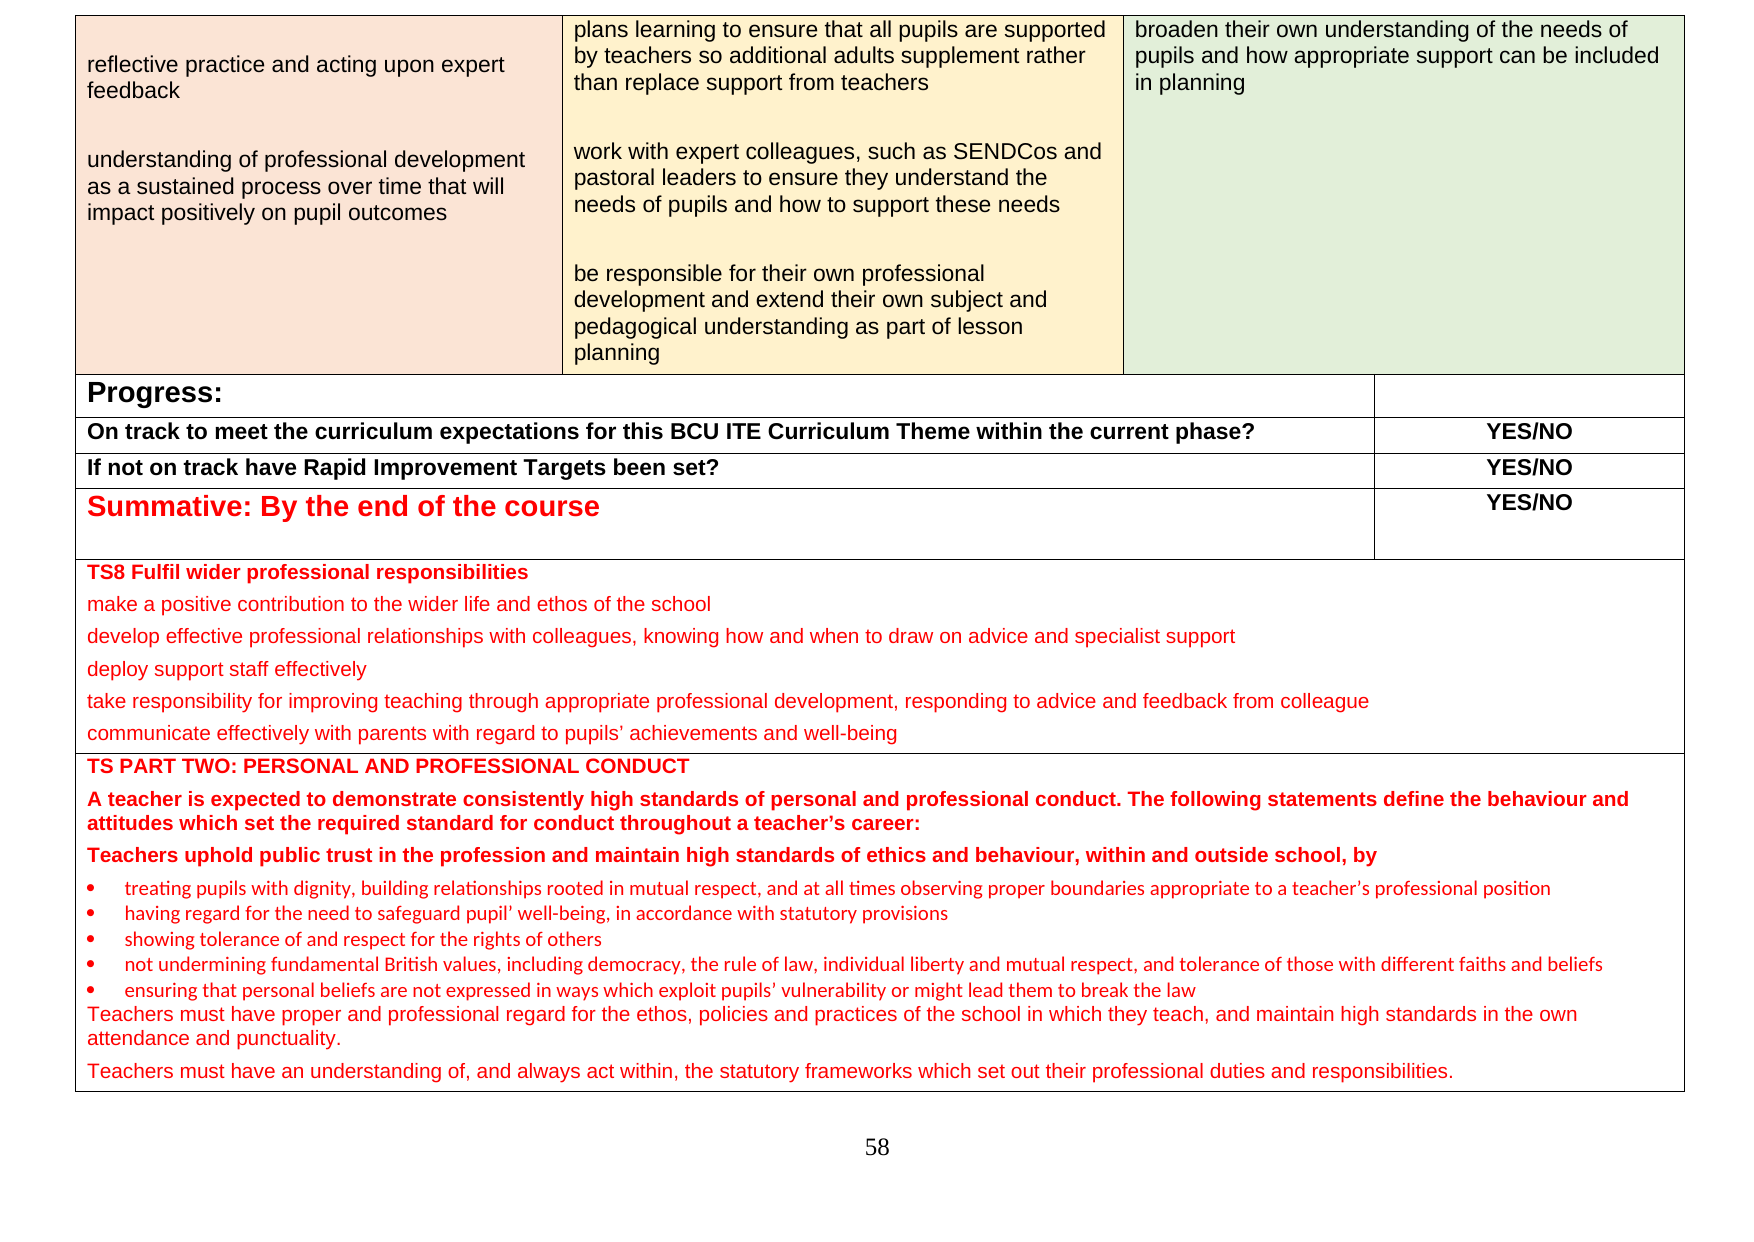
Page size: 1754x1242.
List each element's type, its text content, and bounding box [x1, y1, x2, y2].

table_cell TS8 Fulfil wider professional responsibilities make a positive contribution to the wider life and ethos of the school develop effective professional relationships with colleagues, knowing how and when to draw on advice and specialist support deploy support staff effectively take responsibility for improving teaching through appropriate professional development, responding to advice and feedback from colleague communicate effectively with parents with regard to pupils’ achievements and well-being [76, 560, 1684, 753]
table_cell YES/NO [1375, 454, 1684, 488]
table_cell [76, 16, 562, 374]
table_cell Progress: [76, 375, 1374, 417]
table_cell TS PART TWO: PERSONAL AND PROFESSIONAL CONDUCT A teacher is expected to demonstrate consistently high standards of personal and professional conduct. The following statements define the behaviour and attitudes which set the required standard for conduct throughout a teacher’s career: Teachers uphold public trust in the profession and maintain high standards of ethics and behaviour, within and outside school, by treating pupils with dignity, building relationships rooted in mutual respect, and at all times observing proper boundaries appropriate to a teacher’s professional position having regard for the need to safeguard pupil’ well-being, in accordance with statutory provisions showing tolerance of and respect for the rights of others not undermining fundamental British values, including democracy, the rule of law, individual liberty and mutual respect, and tolerance of those with different faiths and beliefs ensuring that personal beliefs are not expressed in ways which exploit pupils’ vulnerability or might lead them to break the law Teachers must have proper and professional regard for the ethos, policies and practices of the school in which they teach, and maintain high standards in the own attendance and punctuality. Teachers must have an understanding of, and always act within, the statutory frameworks which set out their professional duties and responsibilities. [76, 754, 1684, 1091]
table_cell YES/NO [1375, 489, 1684, 558]
table_cell YES/NO [1375, 418, 1684, 452]
table_cell On track to meet the curriculum expectations for this BCU ITE Curriculum Theme within the current phase? [76, 418, 1374, 452]
table_cell [1375, 375, 1684, 417]
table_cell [1124, 16, 1684, 374]
table_cell If not on track have Rapid Improvement Targets been set? [76, 454, 1374, 488]
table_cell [563, 16, 1123, 374]
table_cell Summative: By the end of the course [76, 489, 1374, 558]
